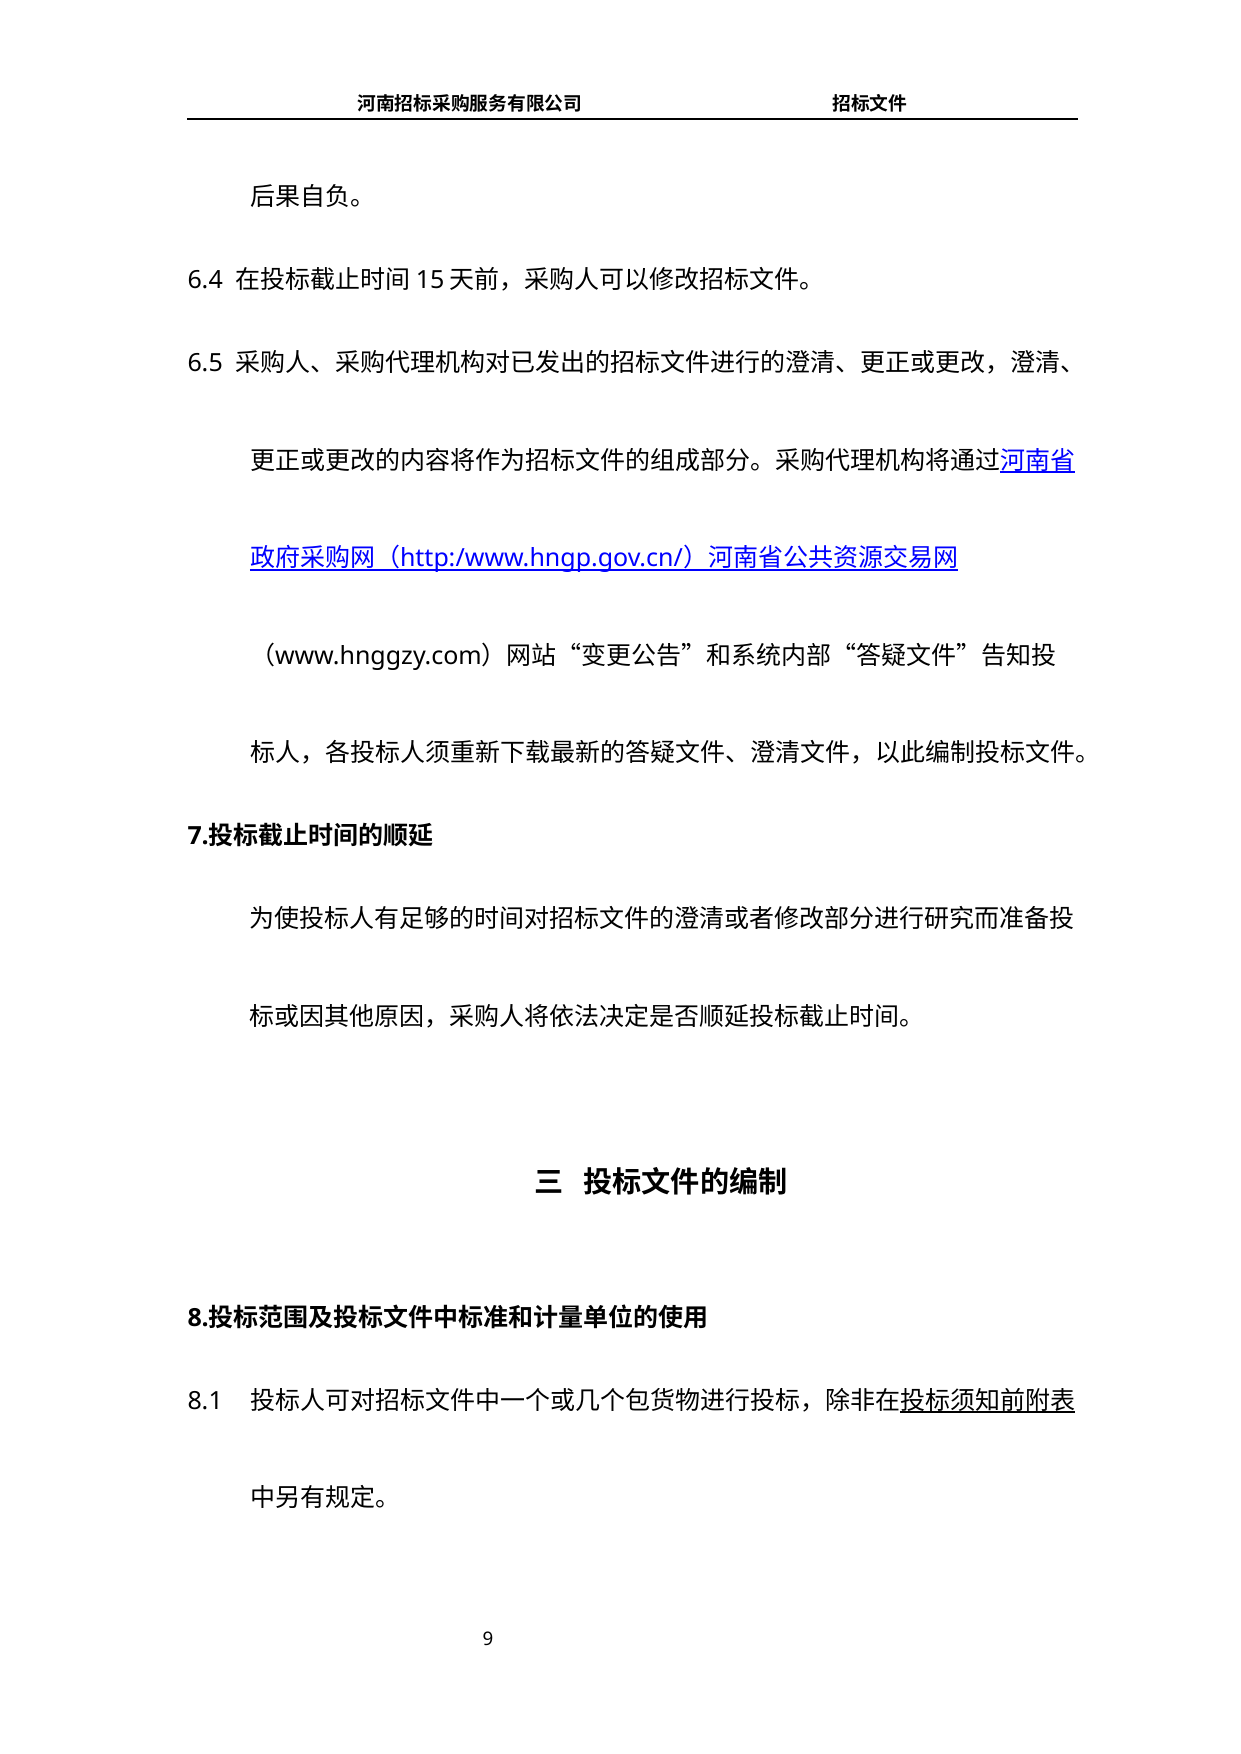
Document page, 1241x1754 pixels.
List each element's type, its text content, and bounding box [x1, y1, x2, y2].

subtitle 8.投标范围及投标文件中标准和计量单位的使用 [187, 1283, 1078, 1348]
text 6.5 采购人、采购代理机构对已发出的招标文件进行的澄清、更正或更改，澄清、更正或更改的内容将作为招标文件的组成部分。采购代理机构将通过河南省政府采购网（http:/www.hngp.gov.cn/）河南省公共资源交易网（www.hnggzy.com）网站“变更公告”和系统内部“答疑文件”告知投标人，各投标人须重新下载最新的答疑文件、澄清文件，以此编制投标文件。 [187, 328, 1078, 783]
text 8.1 投标人可对招标文件中一个或几个包货物进行投标，除非在投标须知前附表中另有规定。 [187, 1366, 1078, 1528]
subtitle 7.投标截止时间的顺延 [187, 801, 1078, 866]
text 为使投标人有足够的时间对招标文件的澄清或者修改部分进行研究而准备投标或因其他原因，采购人将依法决定是否顺延投标截止时间。 [249, 884, 1078, 1047]
text 6.4 在投标截止时间15天前，采购人可以修改招标文件。 [187, 245, 1078, 310]
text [187, 162, 1078, 227]
subtitle 三 投标文件的编制 [243, 1147, 1078, 1212]
